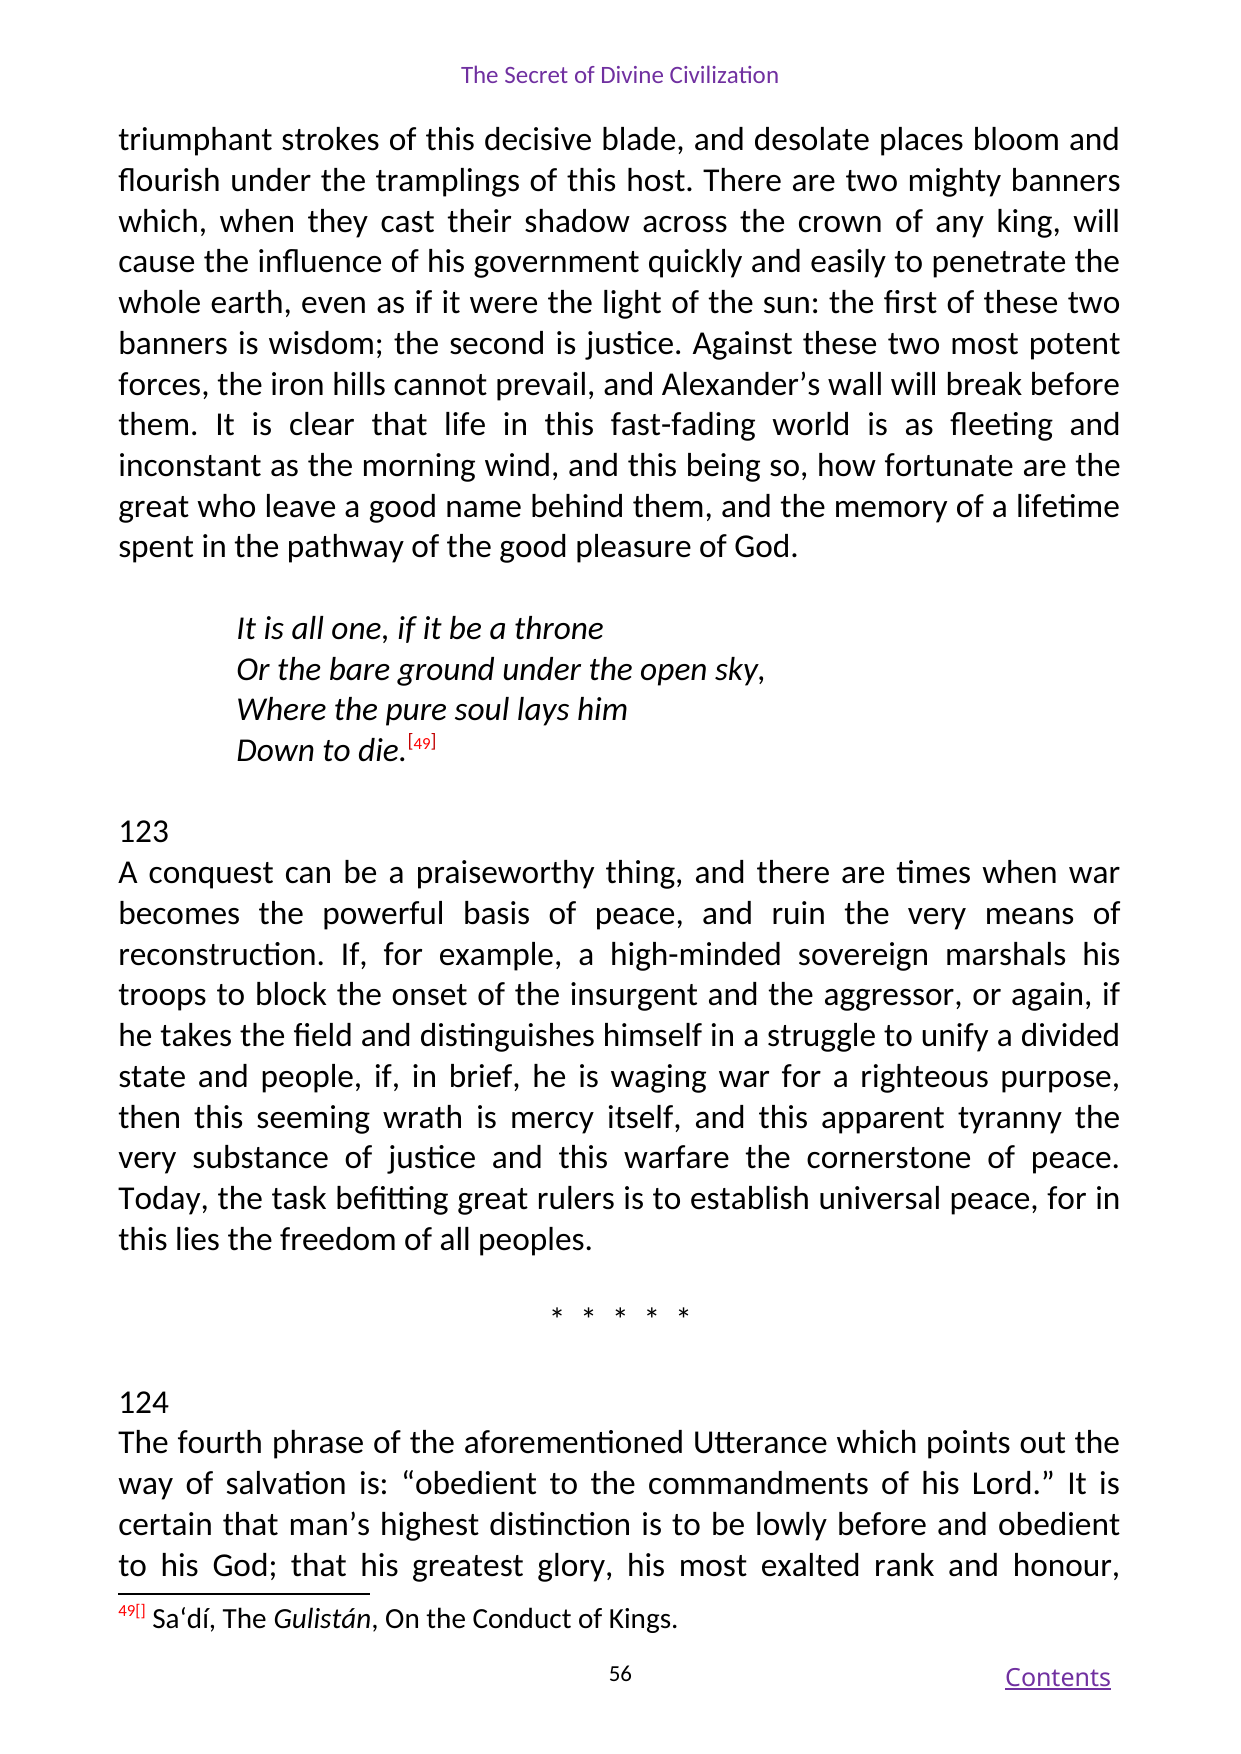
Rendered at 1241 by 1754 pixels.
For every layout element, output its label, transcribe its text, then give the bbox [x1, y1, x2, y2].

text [118, 1421, 1122, 1584]
text A conquest can be a praiseworthy thing, and there are times when war becomes the powerful basis of peace, and ruin the very means of reconstruction. If, for example, a high-minded sovereign marshals his troops to block the onset of the insurgent and the aggressor, or again, if he takes the field and distinguishes himself in a struggle to unify a divided state and people, if, in brief, he is waging war for a righteous purpose, then this seeming wrath is mercy itself, and this apparent tyranny the very substance of justice and this warfare the cornerstone of peace. Today, the task befitting great rulers is to establish universal peace, for in this lies the freedom of all peoples. [118, 851, 1122, 1258]
text It is all one, if it be a throne Or the bare ground under the open sky, Where the pure soul lays him Down to die.[] [236, 607, 1122, 770]
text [118, 118, 1122, 566]
text 124 [118, 1381, 1122, 1421]
text 123 [118, 811, 1122, 851]
text * * * * * [118, 1299, 1122, 1340]
